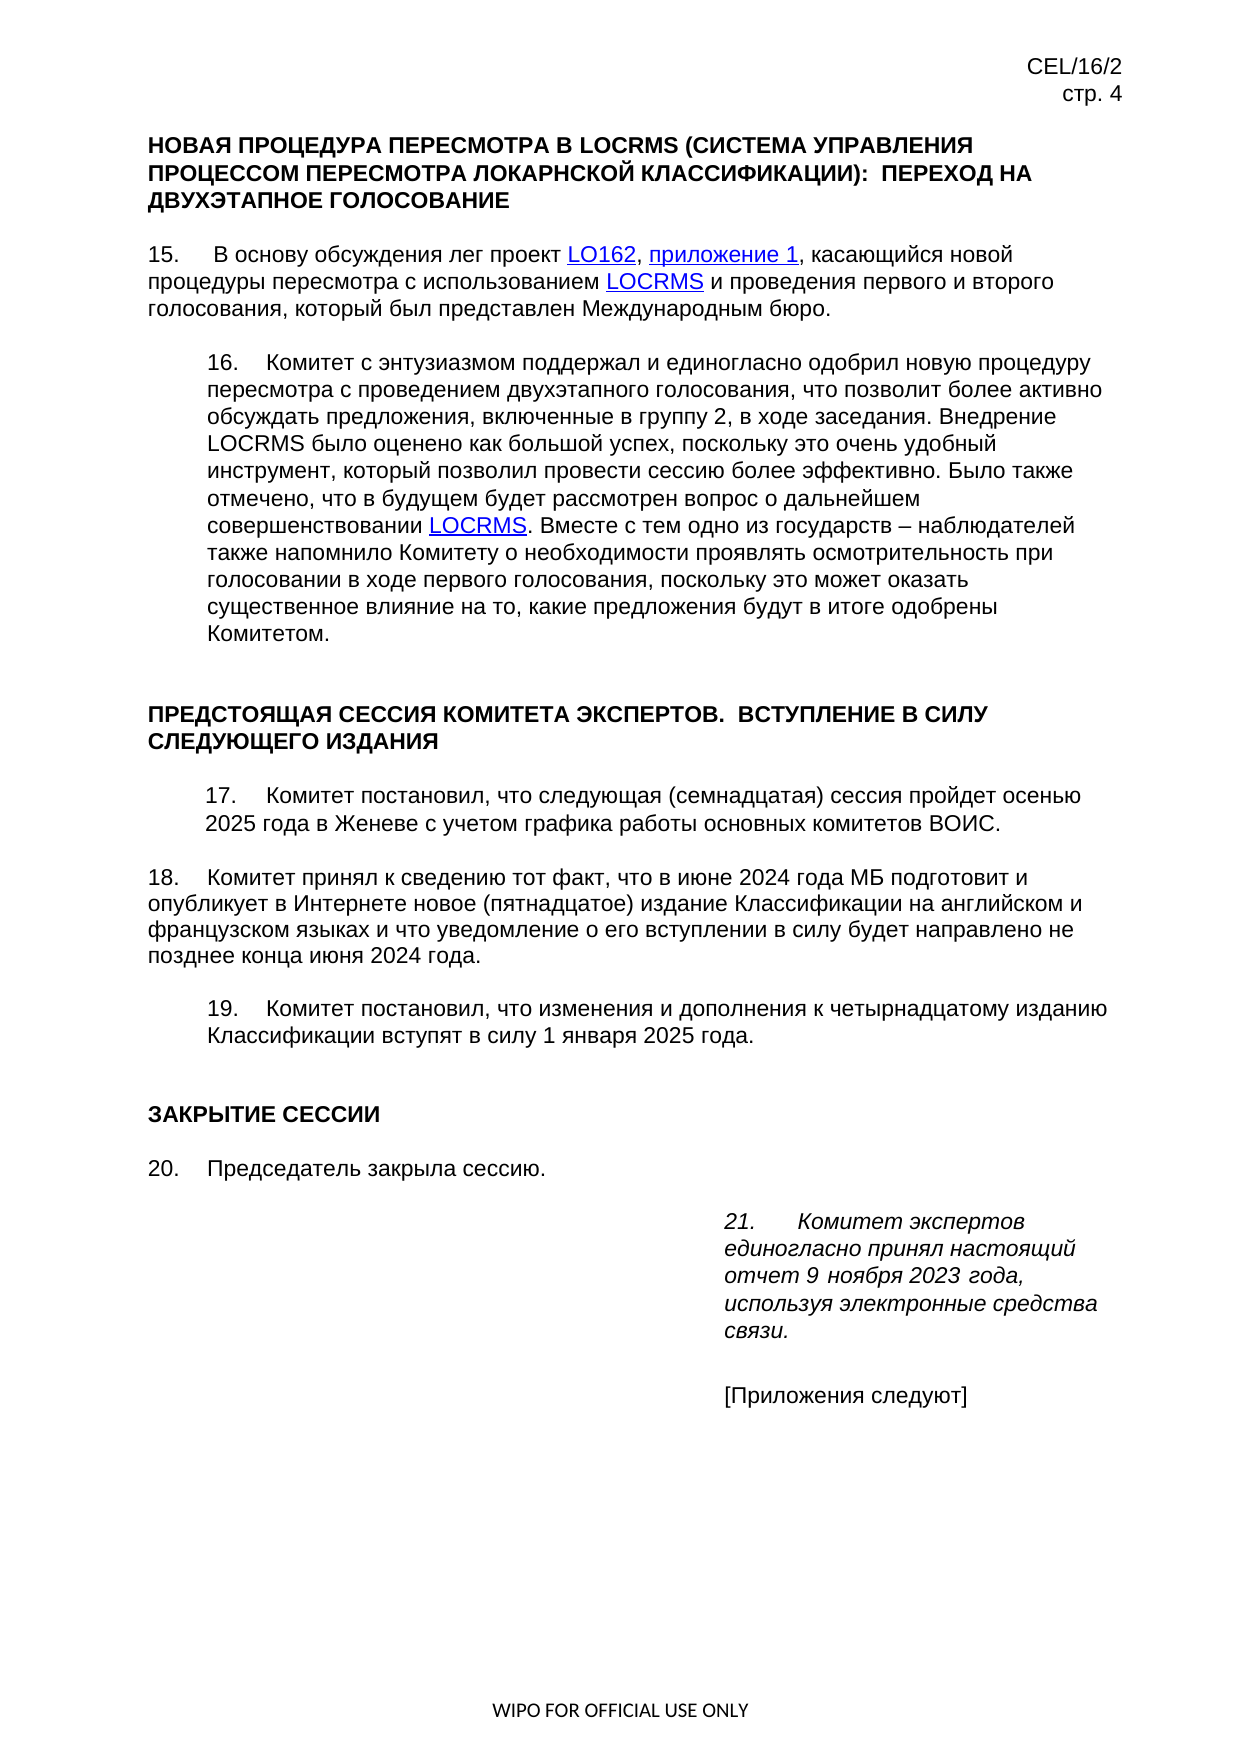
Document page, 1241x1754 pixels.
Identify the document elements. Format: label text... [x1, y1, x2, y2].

text новая процедура пересмотра в LOCRMS (система управления процессом пересмотра локарнской классификации): переход на двухэтапное голосование [148, 132, 1122, 213]
text закрытие сессии [148, 1101, 1122, 1128]
text 21. Комитет экспертов единогласно принял настоящий отчет 9 ноября 2023 года, используя электронные средства связи. [724, 1207, 1122, 1343]
text 17. Комитет постановил, что следующая (семнадцатая) сессия пройдет осенью 2025 года в Женеве с учетом графика работы основных комитетов ВОИС. [205, 782, 1122, 836]
text 15. В основу обсуждения лег проект LO162, приложение 1, касающийся новой процедуры пересмотра с использованием LOCRMS и проведения первого и второго голосования, который был представлен Международным бюро. [148, 241, 1122, 322]
text 16. Комитет с энтузиазмом поддержал и единогласно одобрил новую процедуру пересмотра с проведением двухэтапного голосования, что позволит более активно обсуждать предложения, включенные в группу 2, в ходе заседания. Внедрение LOCRMS было оценено как большой успех, поскольку это очень удобный инструмент, который позволил провести сессию более эффективно. Было также отмечено, что в будущем будет рассмотрен вопрос о дальнейшем совершенствовании LOCRMS. Вместе с тем одно из государств – наблюдателей также напомнило Комитету о необходимости проявлять осмотрительность при голосовании в ходе первого голосования, поскольку это может оказать существенное влияние на то, какие предложения будут в итоге одобрены Комитетом. [207, 349, 1122, 647]
text 19. Комитет постановил, что изменения и дополнения к четырнадцатому изданию Классификации вступят в силу 1 января 2025 года. [207, 995, 1122, 1048]
text [Приложения следуют] [724, 1382, 1122, 1408]
text предстоящая сессия комитета экспертов. ВСТУПЛЕНИЕ В СИЛУ СЛЕДУЮЩЕГО ИЗДАНИЯ [148, 701, 1122, 755]
text 20. Председатель закрыла сессию. [148, 1155, 1122, 1181]
text 18. Комитет принял к сведению тот факт, что в июне 2024 года МБ подготовит и опубликует в Интернете новое (пятнадцатое) издание Классификации на английском и французском языках и что уведомление о его вступлении в силу будет направлено не позднее конца июня 2024 года. [148, 863, 1122, 969]
